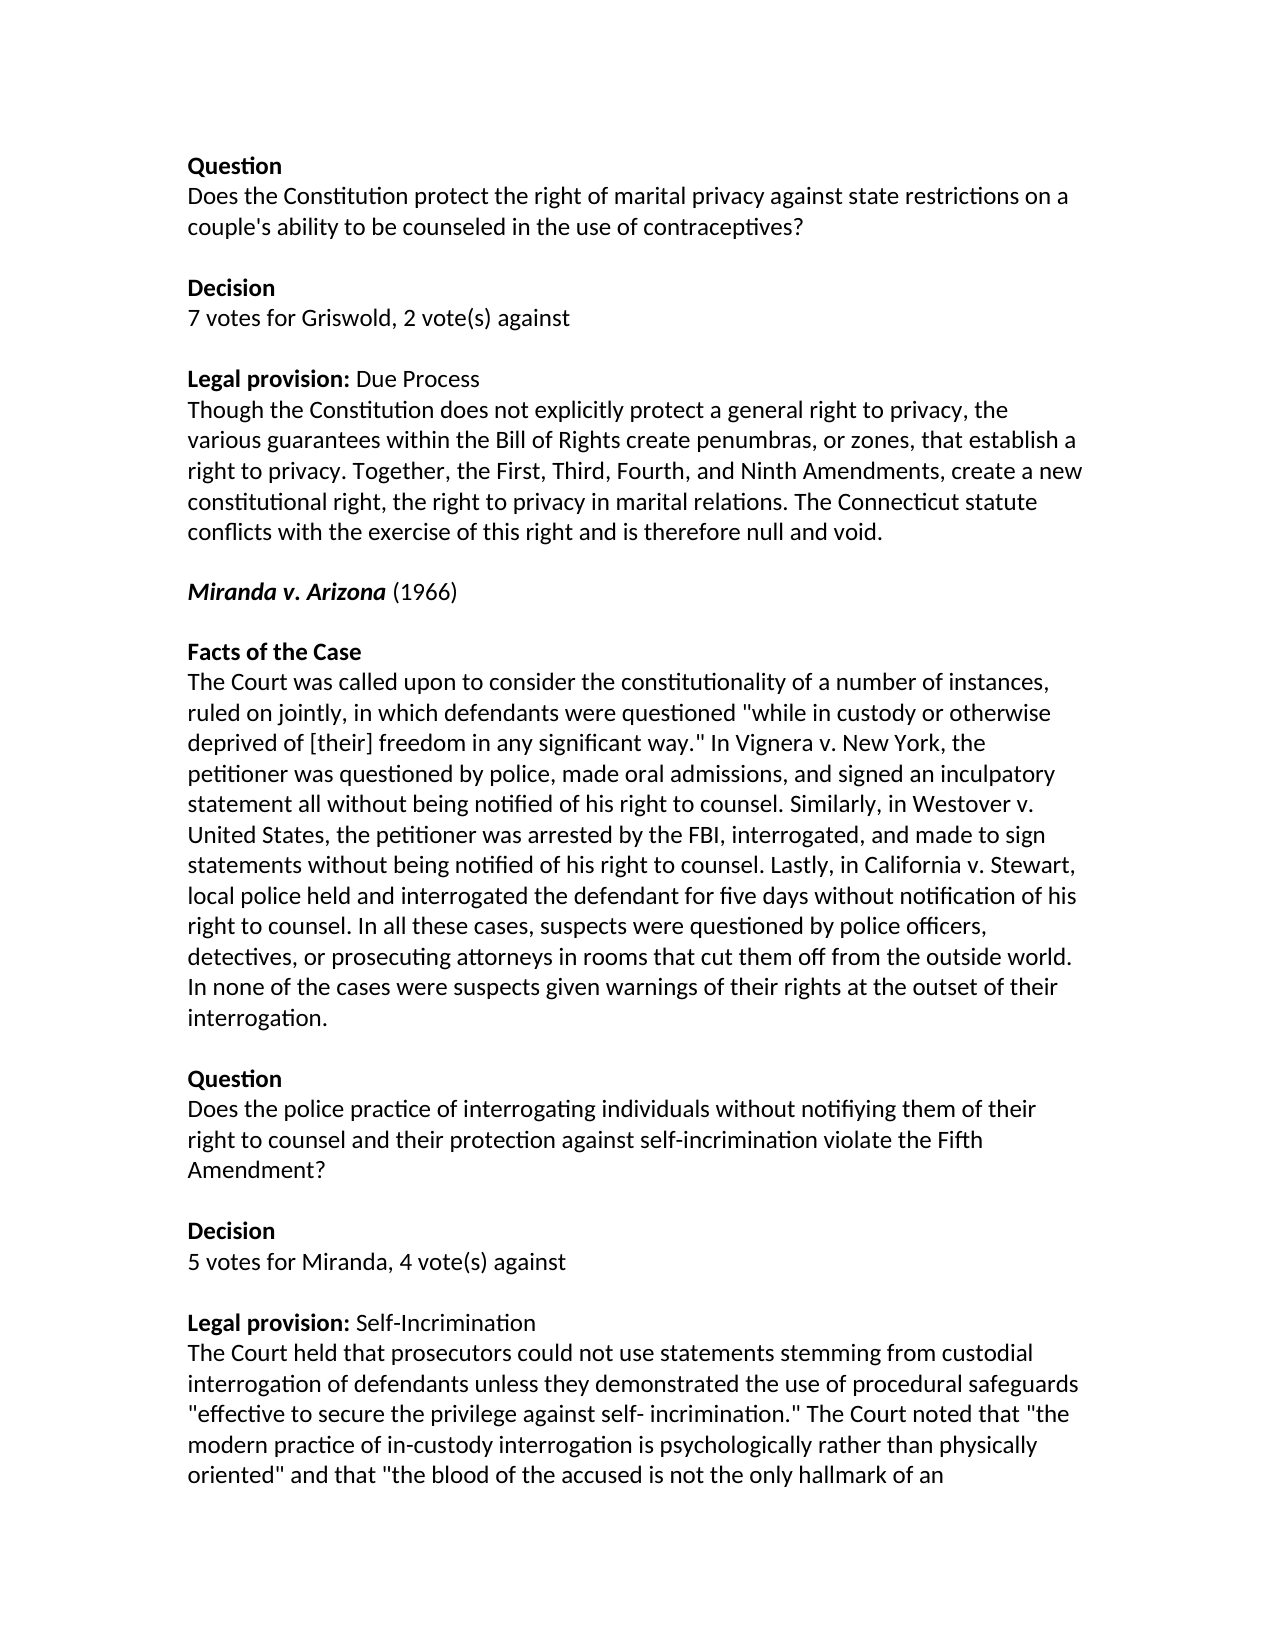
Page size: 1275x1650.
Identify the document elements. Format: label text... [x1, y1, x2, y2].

text Though the Constitution does not explicitly protect a general right to privacy, the various guarantees within the Bill of Rights create penumbras, or zones, that establish a right to privacy. Together, the First, Third, Fourth, and Ninth Amendments, create a new constitutional right, the right to privacy in marital relations. The Connecticut statute conflicts with the exercise of this right and is therefore null and void. [187, 394, 1087, 547]
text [187, 1338, 1087, 1490]
text Legal provision: Due Process [187, 364, 1087, 394]
text Does the police practice of interrogating individuals without notifiying them of their right to counsel and their protection against self-incrimination violate the Fifth Amendment? [187, 1093, 1087, 1185]
text 7 votes for Griswold, 2 vote(s) against [187, 303, 1087, 333]
text Question [187, 1063, 1087, 1093]
text Does the Constitution protect the right of marital privacy against state restrictions on a couple's ability to be counseled in the use of contraceptives? [187, 181, 1087, 242]
text Legal provision: Self-Incrimination [187, 1307, 1087, 1338]
text Question [187, 150, 1087, 181]
text 5 votes for Miranda, 4 vote(s) against [187, 1246, 1087, 1277]
text Miranda v. Arizona (1966) [187, 576, 1087, 606]
text Decision [187, 1216, 1087, 1246]
text Decision [187, 272, 1087, 303]
text The Court was called upon to consider the constitutionality of a number of instances, ruled on jointly, in which defendants were questioned "while in custody or otherwise deprived of [their] freedom in any significant way." In Vignera v. New York, the petitioner was questioned by police, made oral admissions, and signed an inculpatory statement all without being notified of his right to counsel. Similarly, in Westover v. United States, the petitioner was arrested by the FBI, interrogated, and made to sign statements without being notified of his right to counsel. Lastly, in California v. Stewart, local police held and interrogated the defendant for five days without notification of his right to counsel. In all these cases, suspects were questioned by police officers, detectives, or prosecuting attorneys in rooms that cut them off from the outside world. In none of the cases were suspects given warnings of their rights at the outset of their interrogation. [187, 666, 1087, 1032]
text Facts of the Case [187, 636, 1087, 666]
